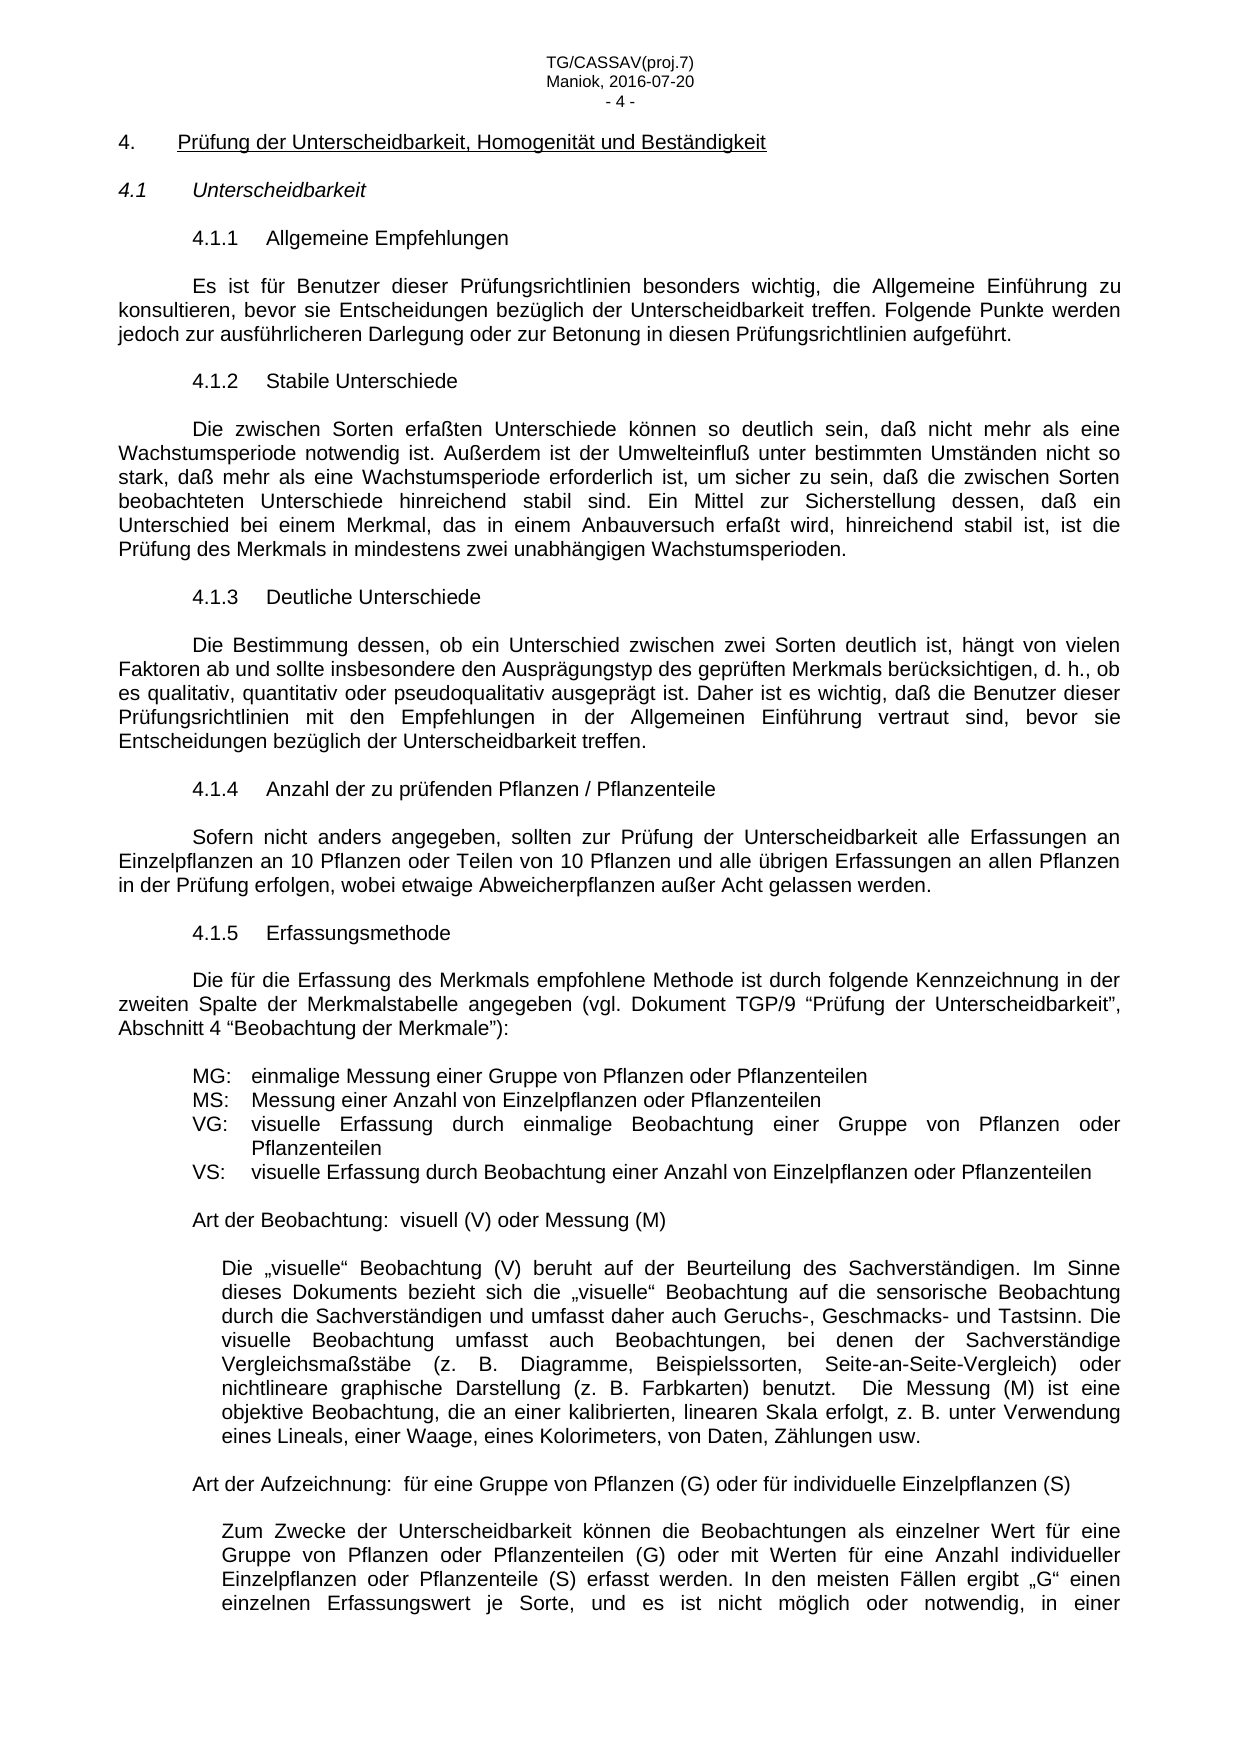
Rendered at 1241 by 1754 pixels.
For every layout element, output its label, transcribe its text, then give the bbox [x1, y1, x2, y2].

subtitle Prüfung der Unterscheidbarkeit, Homogenität und Beständigkeit [118, 130, 1122, 154]
subtitle 4.1.2 Stabile Unterschiede [118, 369, 1122, 393]
text MG: einmalige Messung einer Gruppe von Pflanzen oder Pflanzenteilen [192, 1064, 1122, 1088]
text VG: visuelle Erfassung durch einmalige Beobachtung einer Gruppe von Pflanzen oder Pflanzenteilen [192, 1112, 1122, 1160]
subtitle 4.1.3 Deutliche Unterschiede [118, 585, 1122, 609]
text MS: Messung einer Anzahl von Einzelpflanzen oder Pflanzenteilen [192, 1088, 1122, 1112]
text Die für die Erfassung des Merkmals empfohlene Methode ist durch folgende Kennzeichnung in der zweiten Spalte der Merkmalstabelle angegeben (vgl. Dokument TGP/9 “Prüfung der Unterscheidbarkeit”, Abschnitt 4 “Beobachtung der Merkmale”): [118, 968, 1122, 1040]
subtitle Sofern nicht anders angegeben, sollten zur Prüfung der Unterscheidbarkeit alle Erfassungen an Einzelpflanzen an 10 Pflanzen oder Teilen von 10 Pflanzen und alle übrigen Erfassungen an allen Pflanzen in der Prüfung erfolgen, wobei etwaige Abweicherpflanzen außer Acht gelassen werden. [118, 824, 1122, 896]
text Es ist für Benutzer dieser Prüfungsrichtlinien besonders wichtig, die Allgemeine Einführung zu konsultieren, bevor sie Entscheidungen bezüglich der Unterscheidbarkeit treffen. Folgende Punkte werden jedoch zur ausführlicheren Darlegung oder zur Betonung in diesen Prüfungsrichtlinien aufgeführt. [118, 273, 1122, 345]
text Art der Beobachtung: visuell (V) oder Messung (M) [192, 1208, 1122, 1232]
subtitle 4.1.1 Allgemeine Empfehlungen [118, 226, 1122, 249]
subtitle 4.1 Unterscheidbarkeit [118, 178, 1122, 202]
subtitle Die zwischen Sorten erfaßten Unterschiede können so deutlich sein, daß nicht mehr als eine Wachstumsperiode notwendig ist. Außerdem ist der Umwelteinfluß unter bestimmten Umständen nicht so stark, daß mehr als eine Wachstumsperiode erforderlich ist, um sicher zu sein, daß die zwischen Sorten beobachteten Unterschiede hinreichend stabil sind. Ein Mittel zur Sicherstellung dessen, daß ein Unterschied bei einem Merkmal, das in einem Anbauversuch erfaßt wird, hinreichend stabil ist, ist die Prüfung des Merkmals in mindestens zwei unabhängigen Wachstumsperioden. [118, 417, 1122, 561]
text VS: visuelle Erfassung durch Beobachtung einer Anzahl von Einzelpflanzen oder Pflanzenteilen [192, 1160, 1122, 1184]
subtitle 4.1.4 Anzahl der zu prüfenden Pflanzen / Pflanzenteile [118, 777, 1122, 801]
text Die „visuelle“ Beobachtung (V) beruht auf der Beurteilung des Sachverständigen. Im Sinne dieses Dokuments bezieht sich die „visuelle“ Beobachtung auf die sensorische Beobachtung durch die Sachverständigen und umfasst daher auch Geruchs-, Geschmacks- und Tastsinn. Die visuelle Beobachtung umfasst auch Beobachtungen, bei denen der Sachverständige Vergleichsmaßstäbe (z. B. Diagramme, Beispielssorten, Seite-an-Seite-Vergleich) oder nichtlineare graphische Darstellung (z. B. Farbkarten) benutzt. Die Messung (M) ist eine objektive Beobachtung, die an einer kalibrierten, linearen Skala erfolgt, z. B. unter Verwendung eines Lineals, einer Waage, eines Kolorimeters, von Daten, Zählungen usw. [221, 1256, 1122, 1447]
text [221, 1519, 1122, 1615]
subtitle Die Bestimmung dessen, ob ein Unterschied zwischen zwei Sorten deutlich ist, hängt von vielen Faktoren ab und sollte insbesondere den Ausprägungstyp des geprüften Merkmals berücksichtigen, d. h., ob es qualitativ, quantitativ oder pseudoqualitativ ausgeprägt ist. Daher ist es wichtig, daß die Benutzer dieser Prüfungsrichtlinien mit den Empfehlungen in der Allgemeinen Einführung vertraut sind, bevor sie Entscheidungen bezüglich der Unterscheidbarkeit treffen. [118, 633, 1122, 753]
subtitle 4.1.5 Erfassungsmethode [118, 920, 1122, 944]
text Art der Aufzeichnung: für eine Gruppe von Pflanzen (G) oder für individuelle Einzelpflanzen (S) [192, 1471, 1122, 1495]
